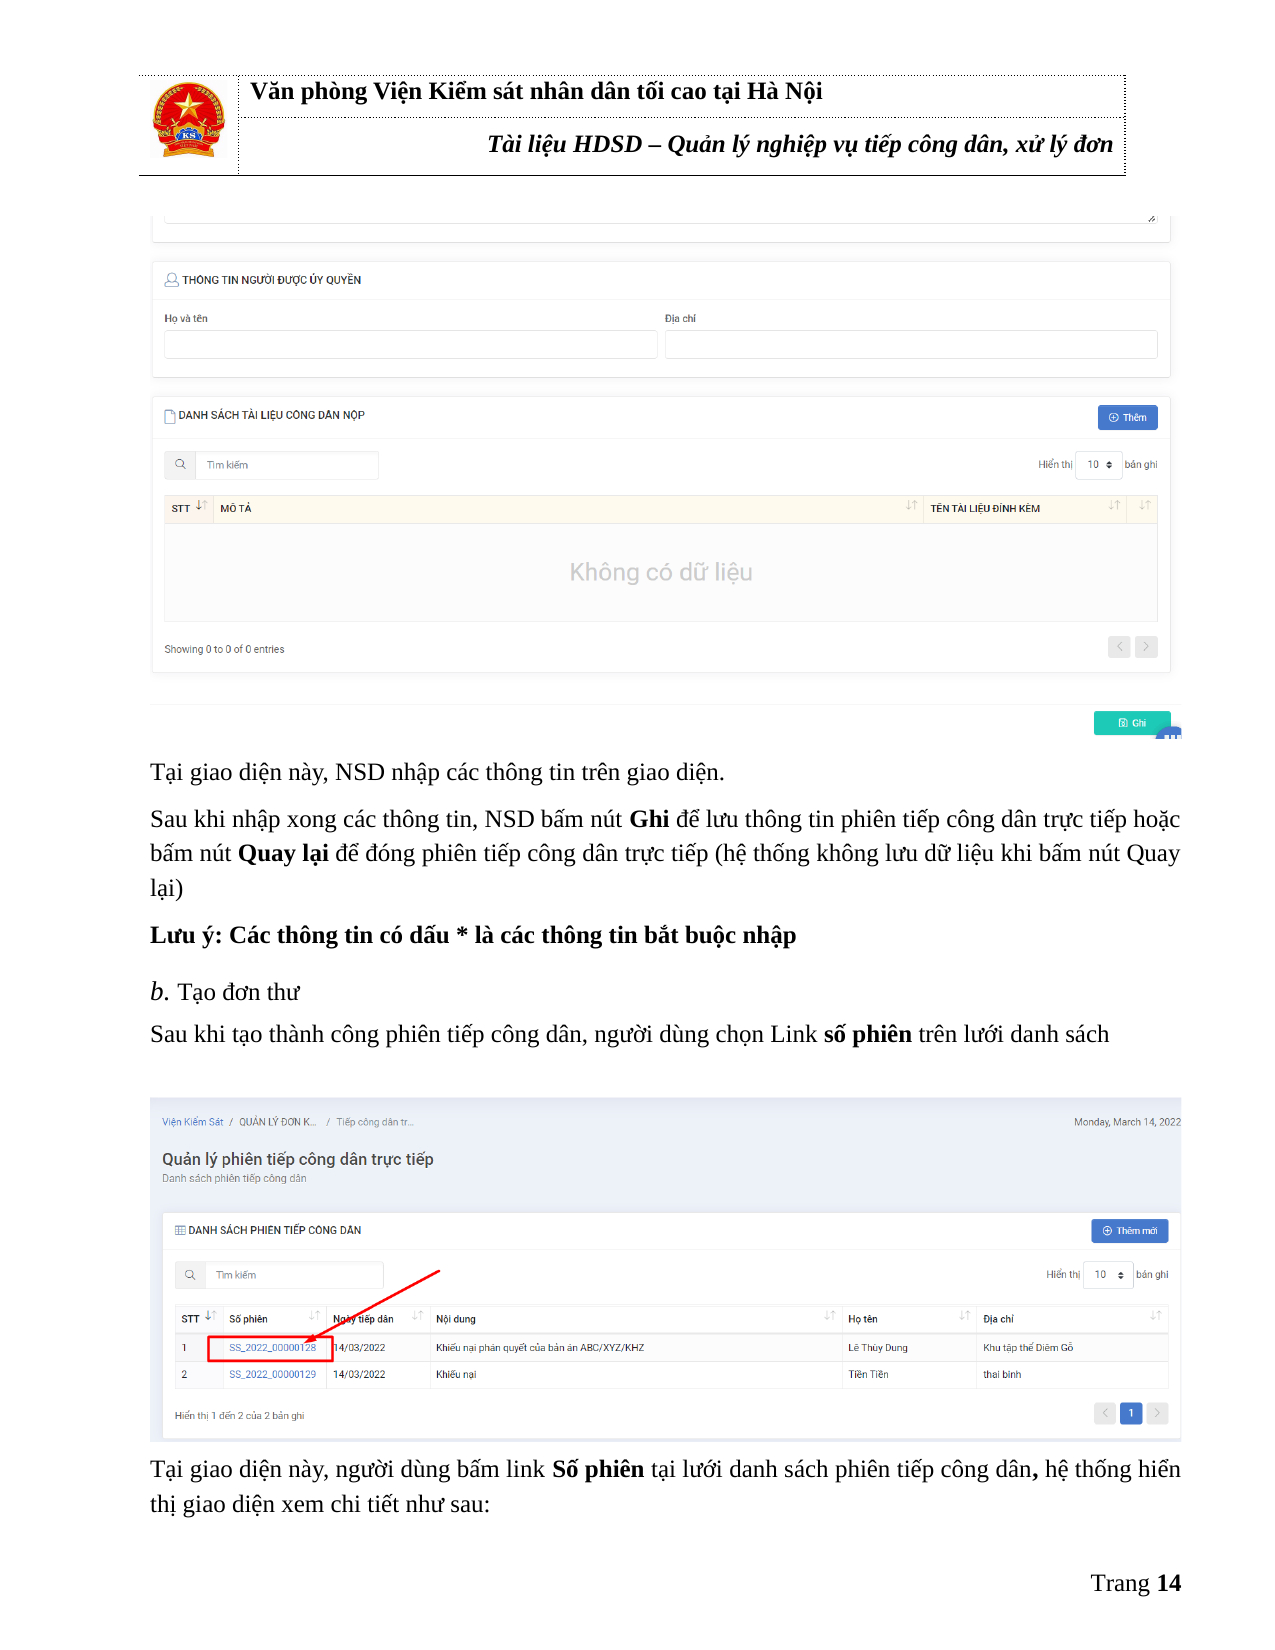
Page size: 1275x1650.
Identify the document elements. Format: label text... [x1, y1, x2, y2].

text Sau khi nhập xong các thông tin, NSD bấm nút Ghi để lưu thông tin phiên tiếp công dân trực tiếp hoặc bấm nút Quay lại để đóng phiên tiếp công dân trực tiếp (hệ thống không lưu dữ liệu khi bấm nút Quay lại) [150, 804, 1181, 901]
picture [150, 80, 228, 158]
subtitle Tạo đơn thư [150, 975, 1181, 1006]
text Tại giao diện này, NSD nhập các thông tin trên giao diện. [150, 757, 1181, 786]
text Tại giao diện này, người dùng bấm link Số phiên tại lưới danh sách phiên tiếp công dân, hệ thống hiển thị giao diện xem chi tiết như sau: [150, 1454, 1181, 1518]
text Sau khi tạo thành công phiên tiếp công dân, người dùng chọn Link số phiên trên lưới danh sách [150, 1019, 1181, 1047]
picture [150, 216, 1182, 739]
text Lưu ý: Các thông tin có dấu * là các thông tin bắt buộc nhập [150, 920, 1181, 948]
picture [150, 1097, 1182, 1442]
